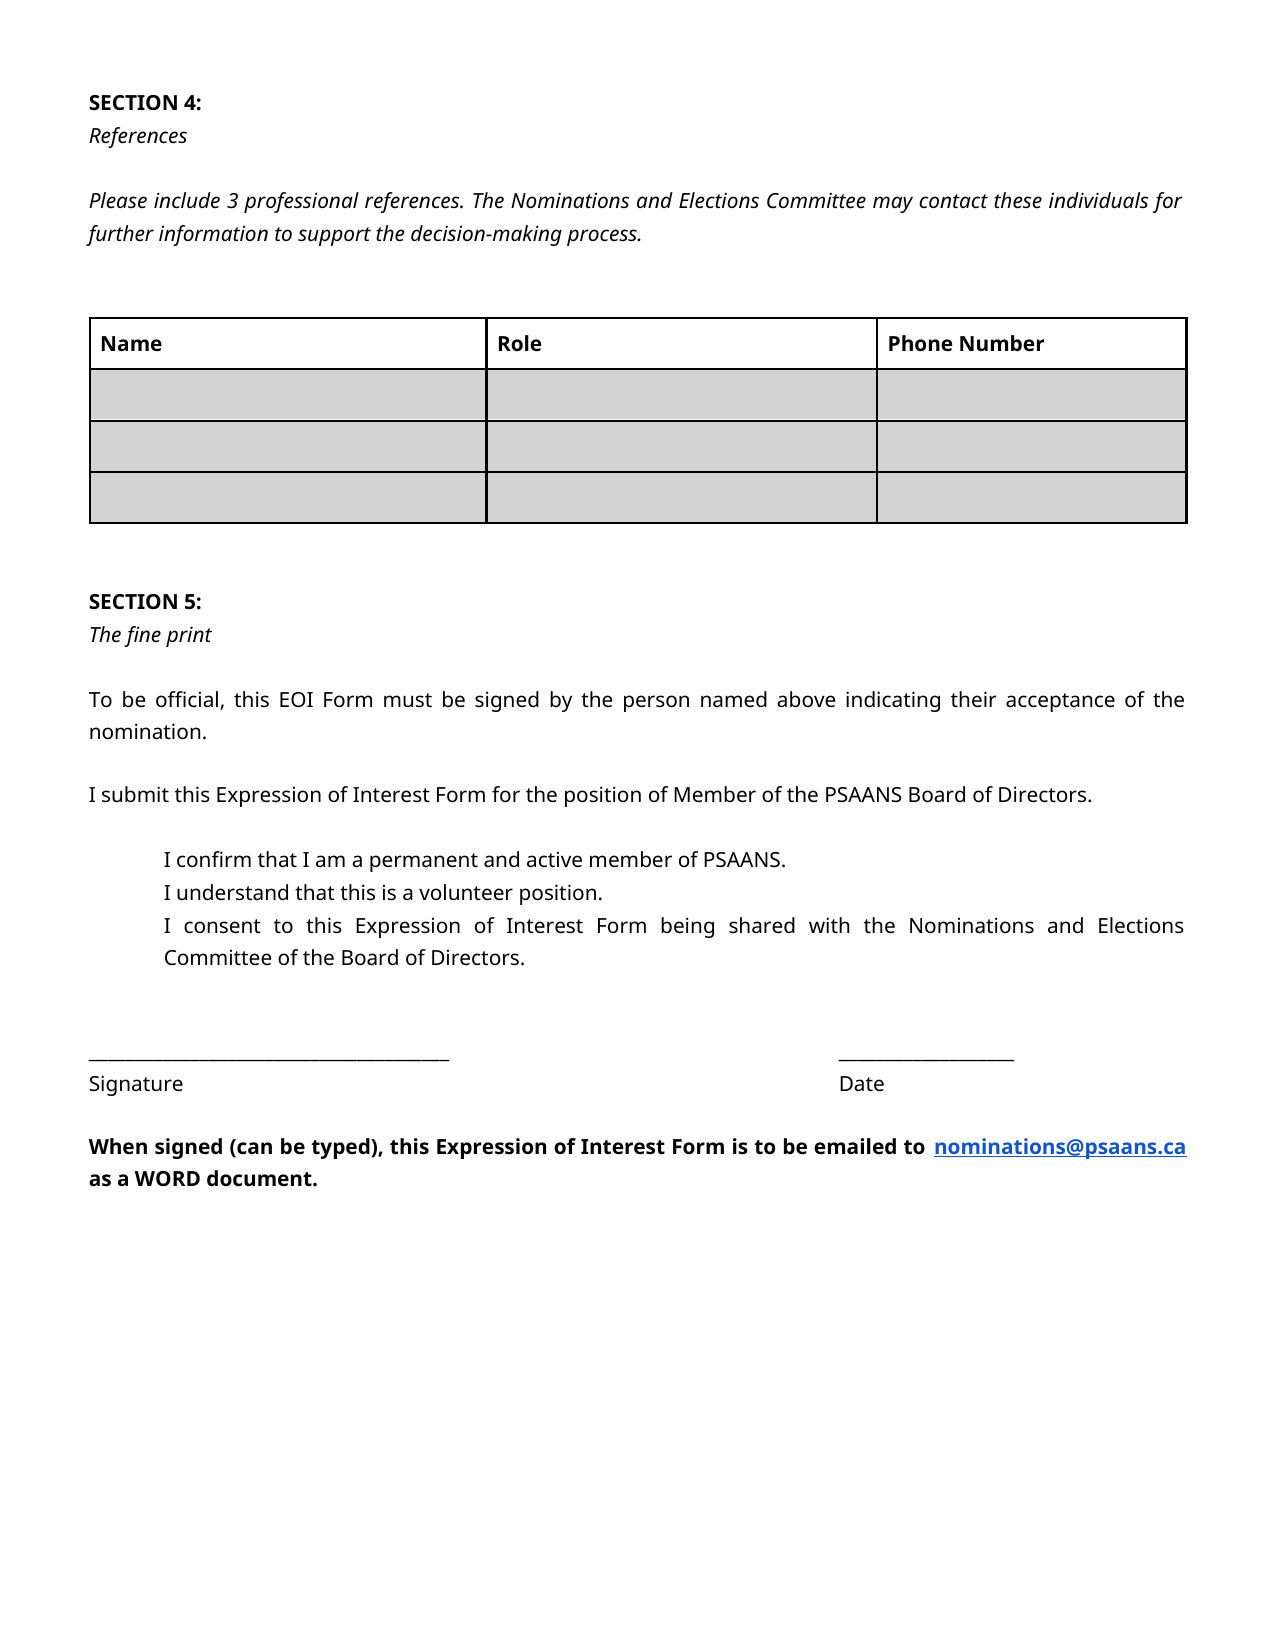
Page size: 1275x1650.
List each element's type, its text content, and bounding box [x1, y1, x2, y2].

table_cell [91, 473, 485, 522]
text Please include 3 professional references. The Nominations and Elections Committee may contact these individuals for further information to support the decision-making process. [88, 186, 1186, 247]
table_cell [91, 370, 485, 419]
text I consent to this Expression of Interest Form being shared with the Nominations and Elections Committee of the Board of Directors. [163, 911, 1186, 972]
text References [88, 121, 1186, 149]
text Signature Date [88, 1069, 1186, 1097]
text I understand that this is a volunteer position. [163, 878, 1186, 907]
table_cell [488, 370, 876, 419]
table_cell [878, 370, 1185, 419]
text I confirm that I am a permanent and active member of PSAANS. [163, 846, 1186, 874]
text When signed (can be typed), this Expression of Interest Form is to be emailed to nominations@psaans.ca as a WORD document. [88, 1132, 1186, 1193]
table_header Name [91, 319, 485, 368]
table_cell [488, 473, 876, 522]
text SECTION 4: [88, 88, 1186, 117]
table_header Phone Number [878, 319, 1185, 368]
table_cell [488, 422, 876, 471]
text The fine print [88, 620, 1186, 648]
text To be official, this EOI Form must be signed by the person named above indicating their acceptance of the nomination. [88, 685, 1186, 746]
table_cell [91, 422, 485, 471]
text SECTION 5: [88, 587, 1186, 616]
text _______________________________________ ___________________ [88, 1036, 1186, 1065]
table_header Role [488, 319, 876, 368]
table_cell [878, 422, 1185, 471]
text I submit this Expression of Interest Form for the position of Member of the PSAANS Board of Directors. [88, 780, 1186, 809]
table_cell [878, 473, 1185, 522]
